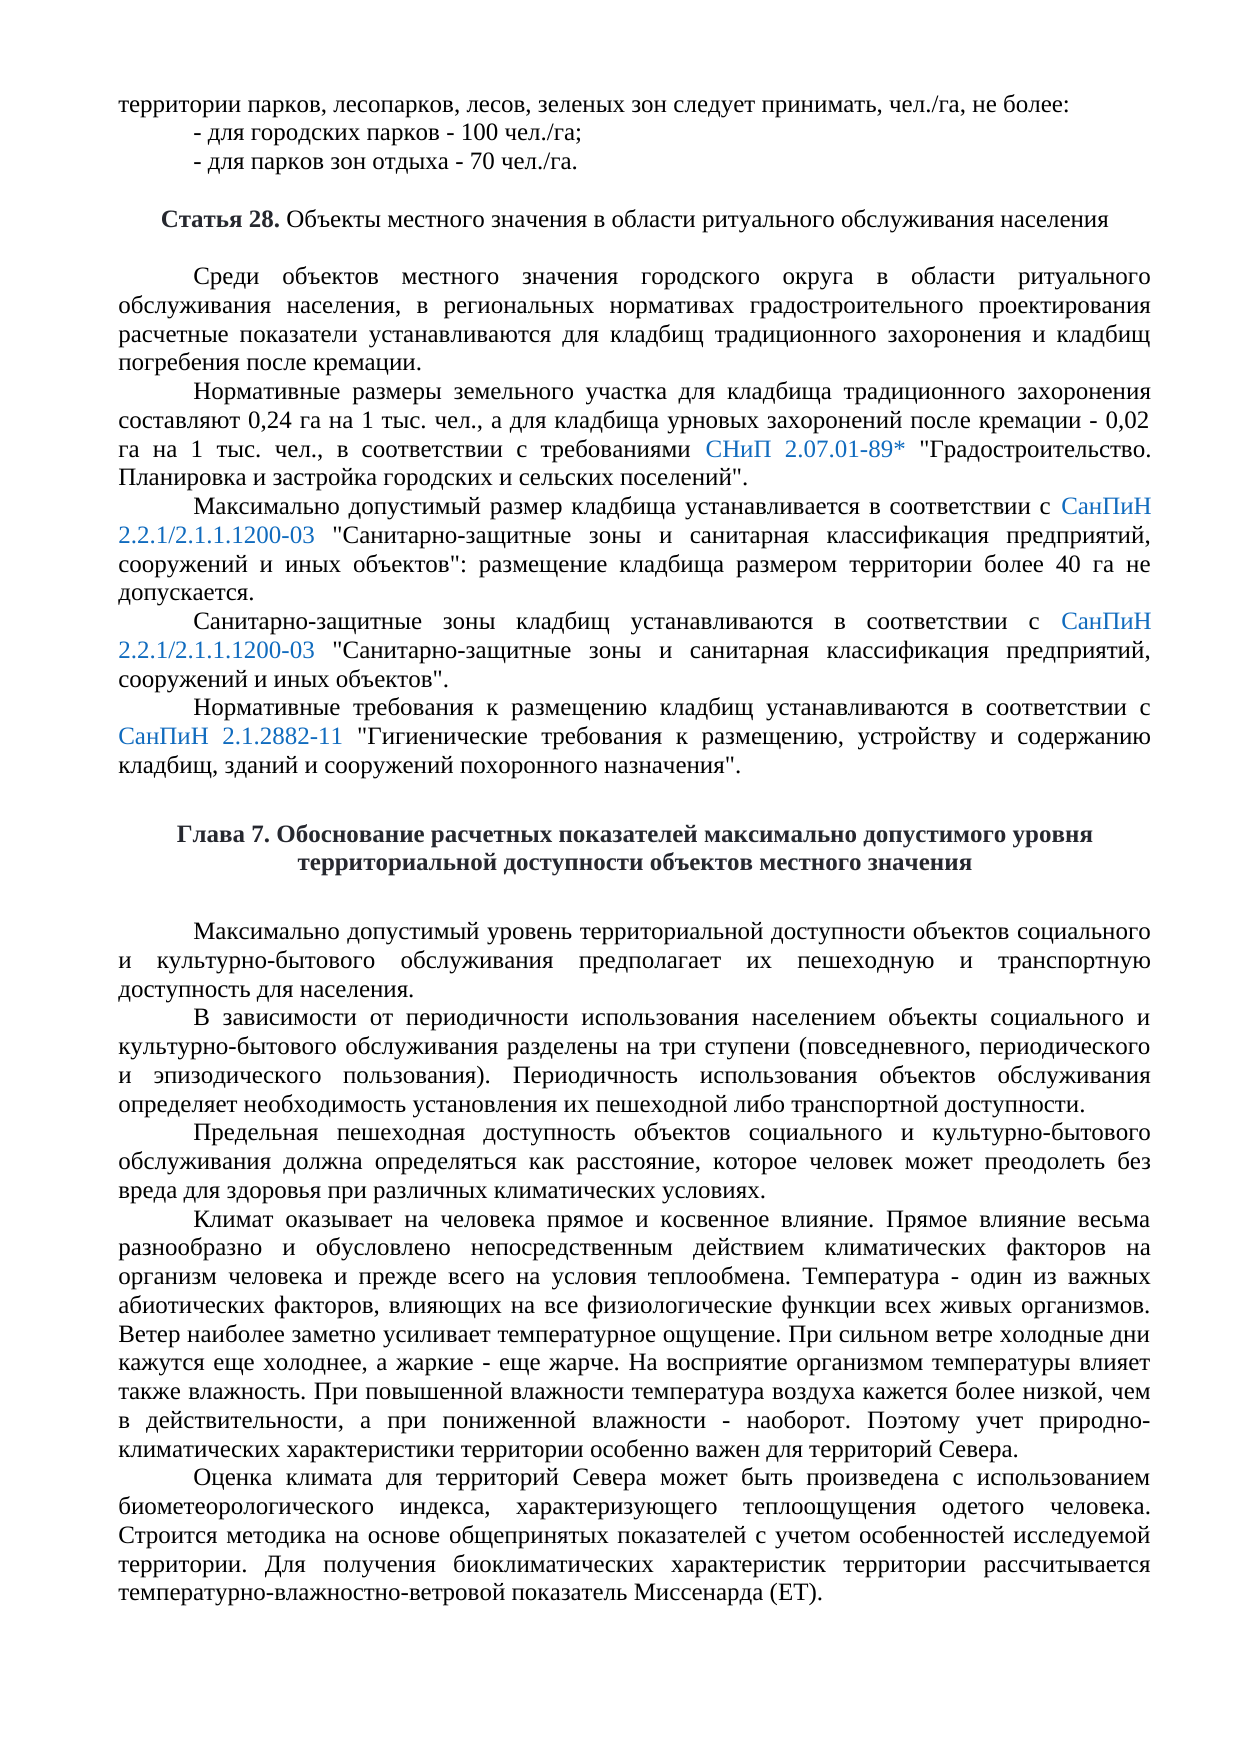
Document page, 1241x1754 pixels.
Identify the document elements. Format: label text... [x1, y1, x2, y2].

text Максимально допустимый размер кладбища устанавливается в соответствии с СанПиН 2.2.1/2.1.1.1200-03 "Санитарно-защитные зоны и санитарная классификация предприятий, сооружений и иных объектов": размещение кладбища размером территории более 40 га не допускается. [118, 491, 1152, 606]
text Статья 28. Объекты местного значения в области ритуального обслуживания населения [118, 204, 1152, 232]
text - для городских парков - 100 чел./га; [118, 117, 1152, 146]
text В зависимости от периодичности использования населением объекты социального и культурно-бытового обслуживания разделены на три ступени (повседневного, периодического и эпизодического пользования). Периодичность использования объектов обслуживания определяет необходимость установления их пешеходной либо транспортной доступности. [118, 1002, 1152, 1117]
text Максимально допустимый уровень территориальной доступности объектов социального и культурно-бытового обслуживания предполагает их пешеходную и транспортную доступность для населения. [118, 916, 1152, 1002]
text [118, 89, 1152, 117]
text Оценка климата для территорий Севера может быть произведена с использованием биометеорологического индекса, характеризующего теплоощущения одетого человека. Строится методика на основе общепринятых показателей с учетом особенностей исследуемой территории. Для получения биоклиматических характеристик территории рассчитывается температурно-влажностно-ветровой показатель Миссенарда (ЕТ). [118, 1462, 1152, 1606]
text Предельная пешеходная доступность объектов социального и культурно-бытового обслуживания должна определяться как расстояние, которое человек может преодолеть без вреда для здоровья при различных климатических условиях. [118, 1117, 1152, 1204]
text Санитарно-защитные зоны кладбищ устанавливаются в соответствии с СанПиН 2.2.1/2.1.1.1200-03 "Санитарно-защитные зоны и санитарная классификация предприятий, сооружений и иных объектов". [118, 606, 1152, 692]
text - для парков зон отдыха - 70 чел./га. [118, 146, 1152, 175]
text Глава 7. Обоснование расчетных показателей максимально допустимого уровня территориальной доступности объектов местного значения [118, 819, 1152, 876]
text Нормативные размеры земельного участка для кладбища традиционного захоронения составляют 0,24 га на 1 тыс. чел., а для кладбища урновых захоронений после кремации - 0,02 га на 1 тыс. чел., в соответствии с требованиями СНиП 2.07.01-89* "Градостроительство. Планировка и застройка городских и сельских поселений". [118, 376, 1152, 491]
text Среди объектов местного значения городского округа в области ритуального обслуживания населения, в региональных нормативах градостроительного проектирования расчетные показатели устанавливаются для кладбищ традиционного захоронения и кладбищ погребения после кремации. [118, 261, 1152, 376]
text Климат оказывает на человека прямое и косвенное влияние. Прямое влияние весьма разнообразно и обусловлено непосредственным действием климатических факторов на организм человека и прежде всего на условия теплообмена. Температура - один из важных абиотических факторов, влияющих на все физиологические функции всех живых организмов. Ветер наиболее заметно усиливает температурное ощущение. При сильном ветре холодные дни кажутся еще холоднее, а жаркие - еще жарче. На восприятие организмом температуры влияет также влажность. При повышенной влажности температура воздуха кажется более низкой, чем в действительности, а при пониженной влажности - наоборот. Поэтому учет природно-климатических характеристики территории особенно важен для территорий Севера. [118, 1204, 1152, 1462]
text Нормативные требования к размещению кладбищ устанавливаются в соответствии с СанПиН 2.1.2882-11 "Гигиенические требования к размещению, устройству и содержанию кладбищ, зданий и сооружений похоронного назначения". [118, 692, 1152, 779]
